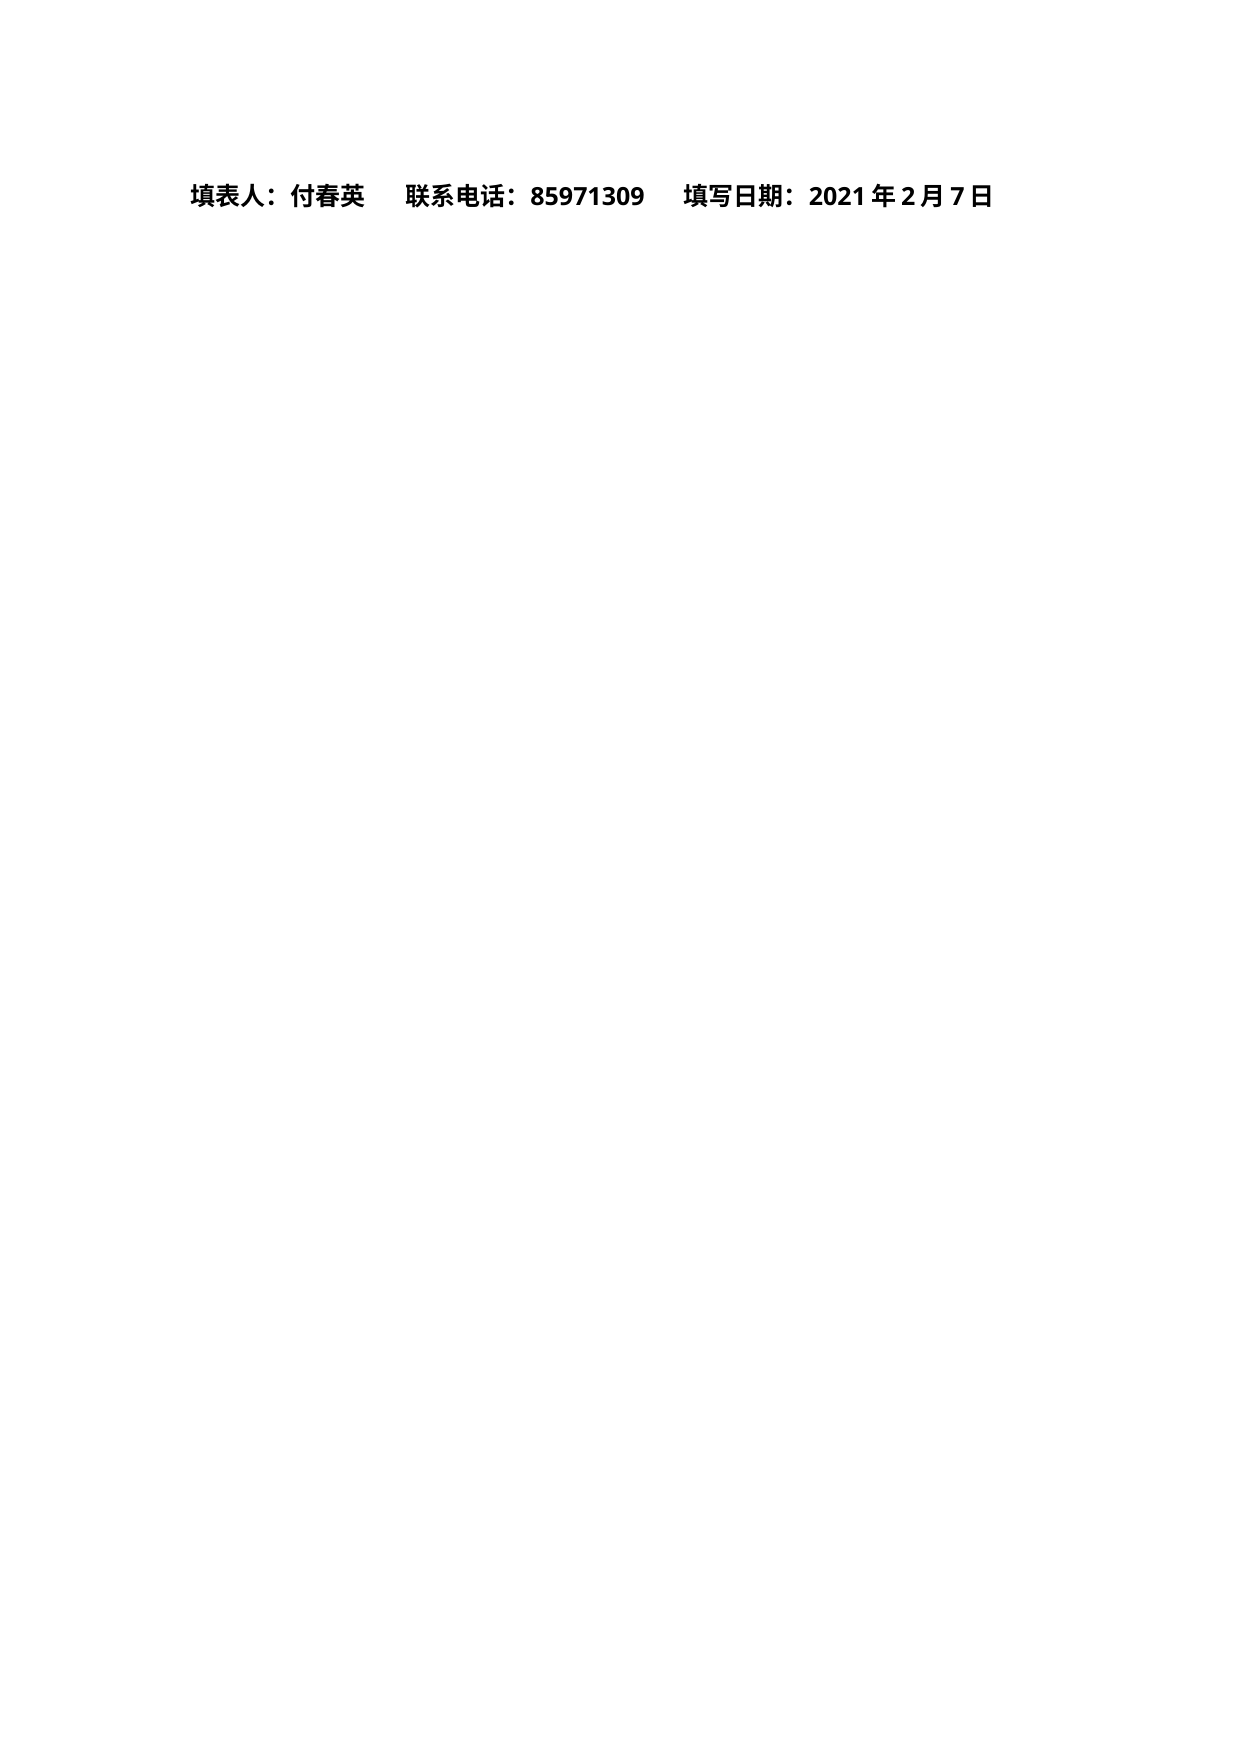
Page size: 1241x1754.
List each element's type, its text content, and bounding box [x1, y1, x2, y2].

text 填表人：付春英 联系电话：85971309 填写日期：2021年2月7日 [165, 162, 1093, 227]
